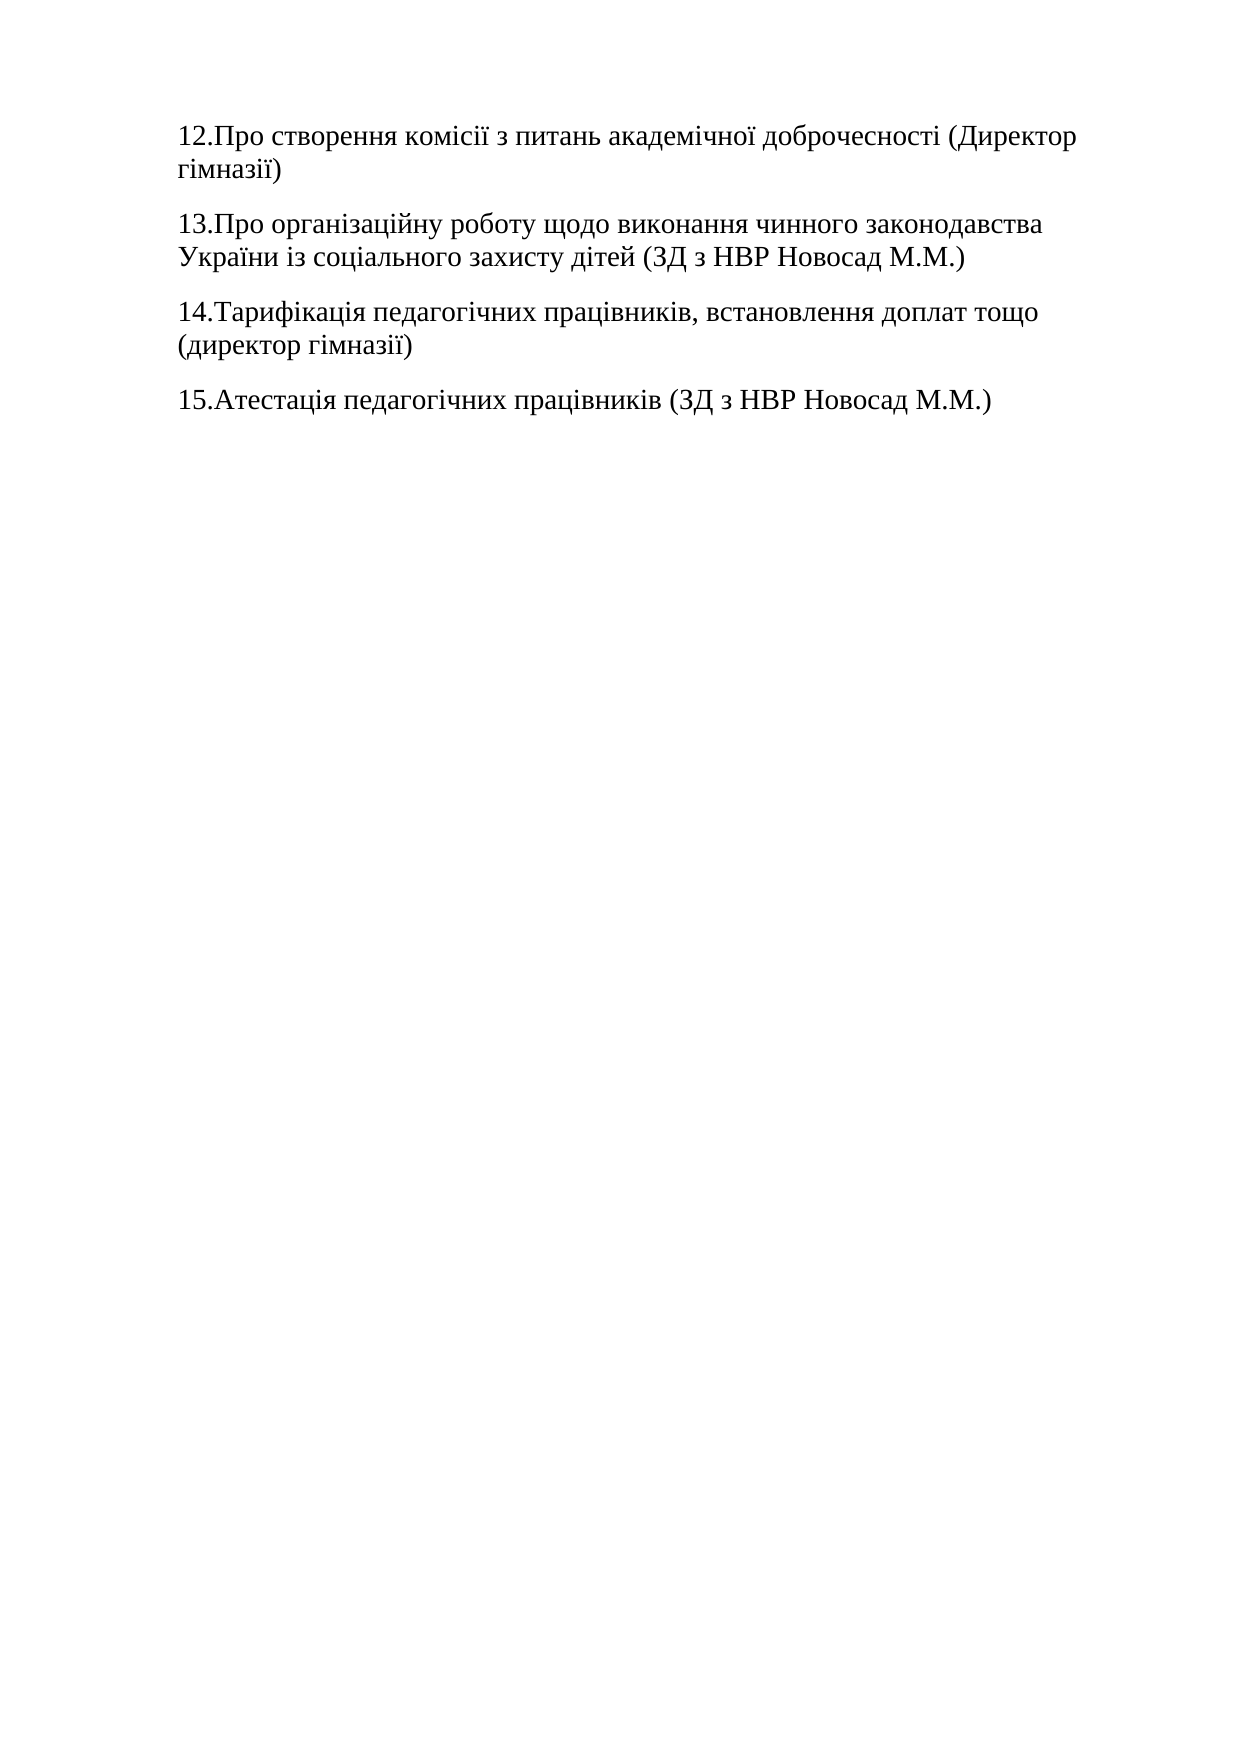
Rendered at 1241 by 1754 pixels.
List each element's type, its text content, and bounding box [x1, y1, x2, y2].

text 13.Про організаційну роботу щодо виконання чинного законодавства України із соціального захисту дітей (ЗД з НВР Новосад М.М.) [177, 206, 1152, 273]
text 14.Тарифікація педагогічних працівників, встановлення доплат тощо (директор гімназії) [177, 294, 1152, 361]
text 15.Атестація педагогічних працівників (ЗД з НВР Новосад М.М.) [177, 382, 1152, 415]
text 12.Про створення комісії з питань академічної доброчесності (Директор гімназії) [177, 118, 1152, 185]
